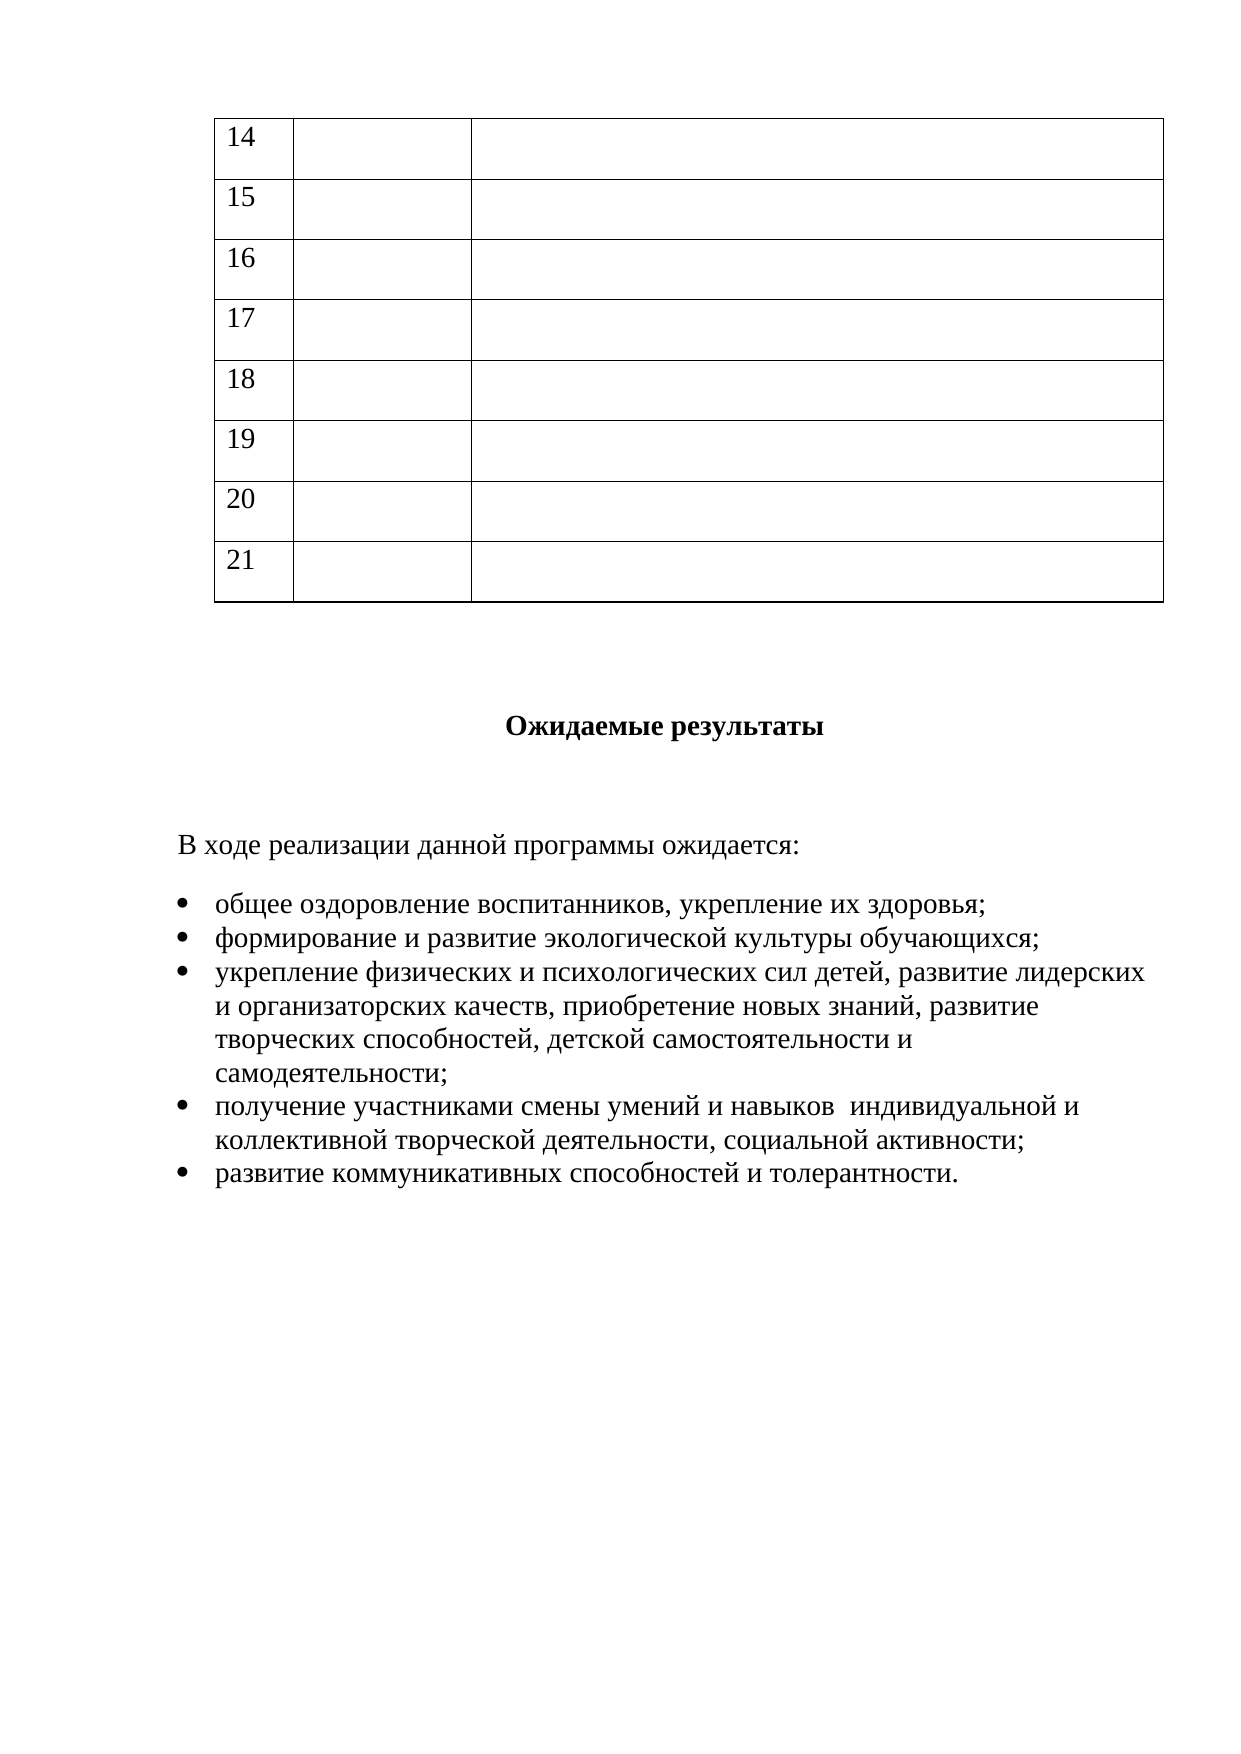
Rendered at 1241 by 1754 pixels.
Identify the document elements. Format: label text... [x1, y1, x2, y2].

table_cell [294, 240, 471, 299]
table_cell 16 [215, 240, 293, 299]
table_cell [294, 542, 471, 601]
table_cell [294, 361, 471, 420]
table_cell [472, 361, 1163, 420]
text Ожидаемые результаты [177, 708, 1152, 742]
table_cell [294, 119, 471, 178]
table_cell [472, 240, 1163, 299]
table_cell 19 [215, 421, 293, 481]
table_cell 15 [215, 180, 293, 239]
table_cell 18 [215, 361, 293, 420]
list формирование и развитие экологической культуры обучающихся; [177, 920, 1152, 954]
table_cell [294, 300, 471, 360]
table_cell [472, 421, 1163, 481]
table_cell [294, 180, 471, 239]
table_cell [472, 542, 1163, 601]
list общее оздоровление воспитанников, укрепление их здоровья; [177, 887, 1152, 920]
text В ходе реализации данной программы ожидается: [177, 827, 1152, 861]
table_cell 21 [215, 542, 293, 601]
table_cell 20 [215, 482, 293, 541]
list развитие коммуникативных способностей и толерантности. [177, 1155, 1152, 1189]
list получение участниками смены умений и навыков индивидуальной и коллективной творческой деятельности, социальной активности; [177, 1088, 1152, 1155]
table_cell [472, 482, 1163, 541]
table_cell [294, 421, 471, 481]
table_cell [472, 119, 1163, 178]
table_cell [472, 180, 1163, 239]
table_cell [294, 482, 471, 541]
list укрепление физических и психологических сил детей, развитие лидерских и организаторских качеств, приобретение новых знаний, развитие творческих способностей, детской самостоятельности и самодеятельности; [177, 954, 1152, 1088]
table_cell 14 [215, 119, 293, 178]
table_cell 17 [215, 300, 293, 360]
table_cell [472, 300, 1163, 360]
